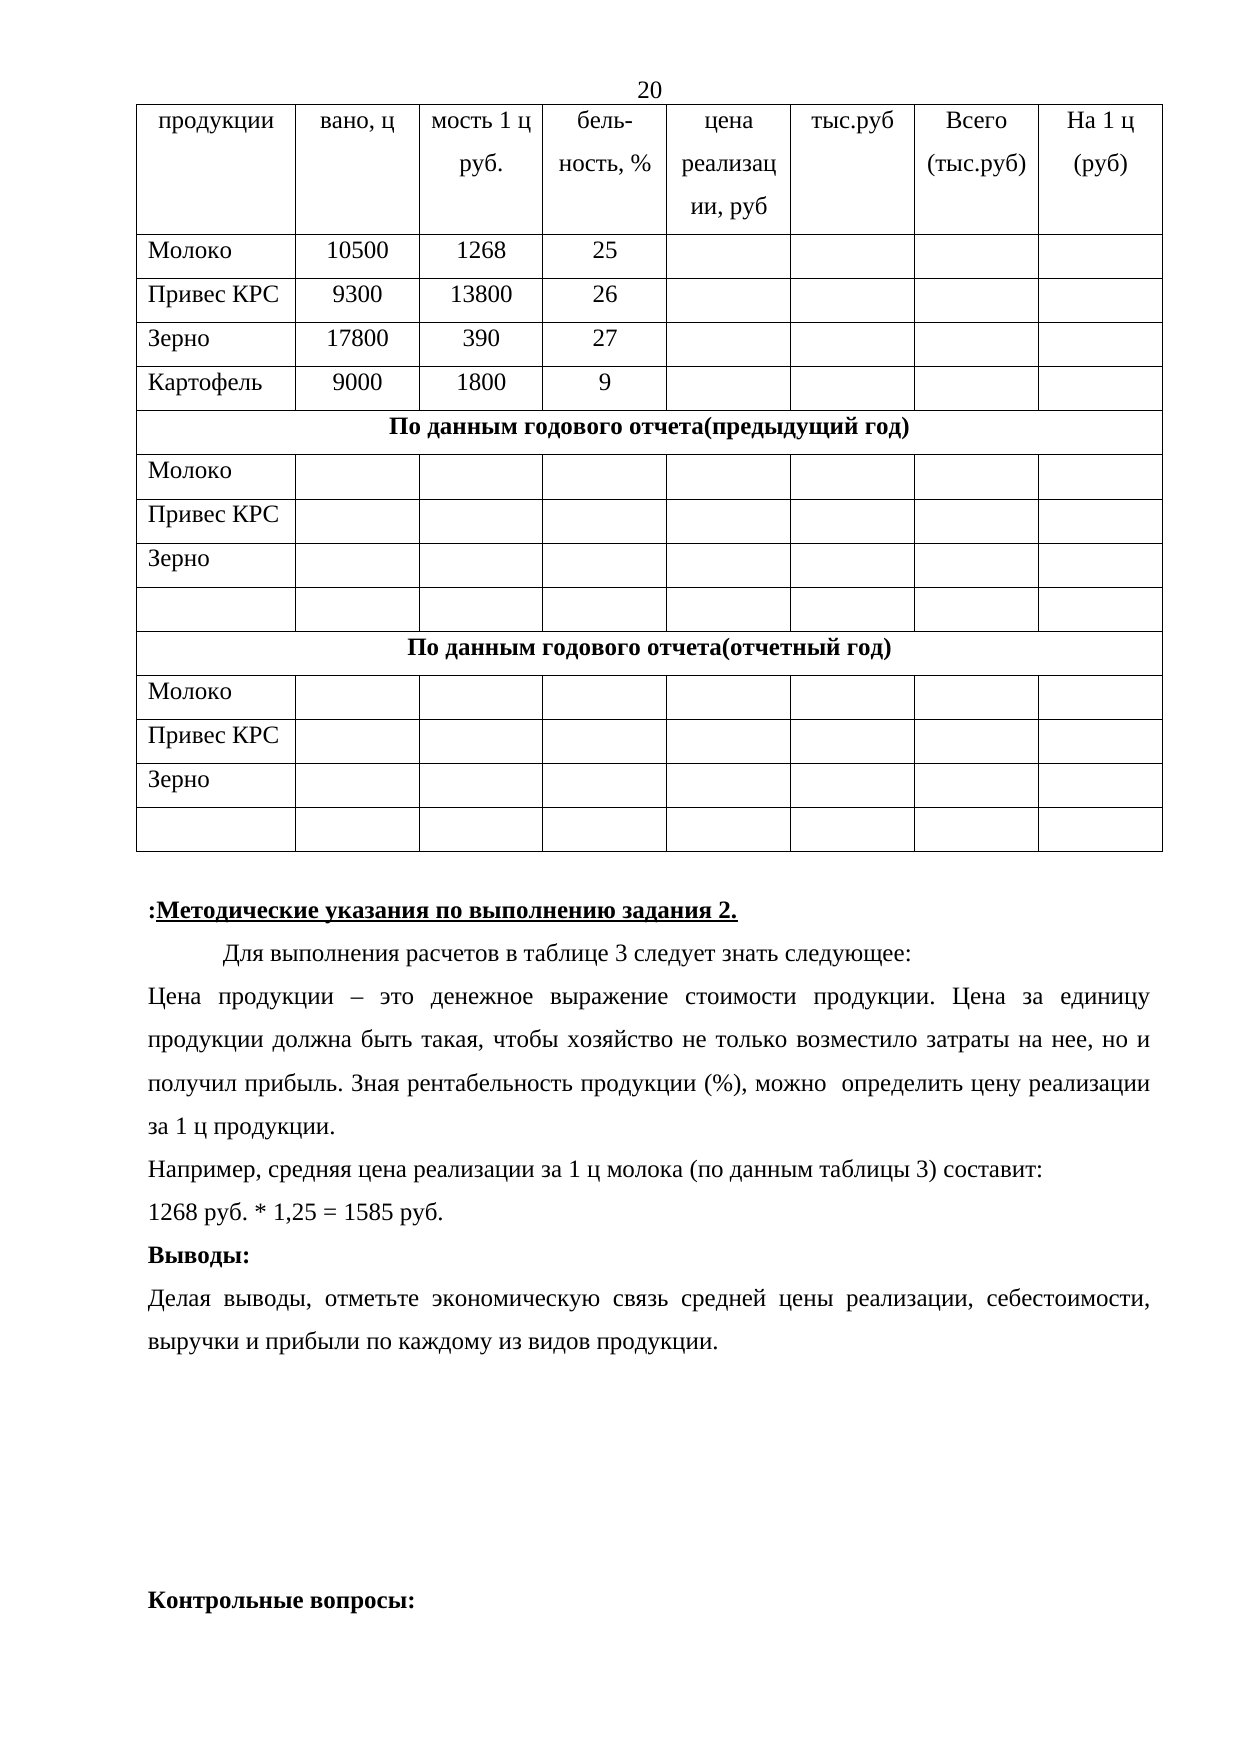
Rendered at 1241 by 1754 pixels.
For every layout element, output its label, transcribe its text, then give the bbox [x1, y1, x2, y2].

table_cell [1039, 323, 1162, 366]
table_cell [667, 500, 790, 542]
table_cell [1039, 676, 1162, 719]
table_cell [420, 544, 542, 587]
table_cell 1800 [420, 367, 542, 410]
table_cell [791, 720, 914, 763]
table_cell [420, 808, 542, 851]
table_cell Зерно [137, 764, 295, 807]
table_cell [420, 676, 542, 719]
table_cell Привес КРС [137, 720, 295, 763]
table_cell [1039, 588, 1162, 631]
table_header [420, 105, 542, 234]
table_cell [296, 676, 419, 719]
table_cell [791, 455, 914, 498]
text Делая выводы, отметьте экономическую связь средней цены реализации, себестоимости, выручки и прибыли по каждому из видов продукции. [148, 1283, 1152, 1355]
table_cell [420, 500, 542, 542]
table_cell [915, 764, 1038, 807]
table_header Реализо-вано, ц [296, 105, 419, 234]
text Цена продукции – это денежное выражение стоимости продукции. Цена за единицу продукции должна быть такая, чтобы хозяйство не только возместило затраты на нее, но и получил прибыль. Зная рентабельность продукции (%), можно определить цену реализации за 1 ц продукции. [148, 981, 1152, 1139]
table_cell [915, 323, 1038, 366]
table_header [667, 105, 790, 234]
text Контрольные вопросы: [148, 1585, 1152, 1614]
table_cell [791, 764, 914, 807]
table_cell [667, 279, 790, 322]
table_cell 26 [543, 279, 666, 322]
table_cell 25 [543, 235, 666, 278]
table_cell [915, 367, 1038, 410]
table_cell [667, 367, 790, 410]
table_cell [791, 500, 914, 542]
table_cell [915, 808, 1038, 851]
text Например, средняя цена реализации за 1 ц молока (по данным таблицы 3) составит: [148, 1154, 1152, 1183]
table_header Виды продукции [137, 105, 295, 234]
table_cell [543, 720, 666, 763]
table_cell [791, 544, 914, 587]
table_cell [791, 323, 914, 366]
table_cell [296, 544, 419, 587]
table_cell [791, 279, 914, 322]
table_cell 9000 [296, 367, 419, 410]
table_cell 390 [420, 323, 542, 366]
table_cell [915, 279, 1038, 322]
table_cell На 1 ц (руб) [1039, 105, 1162, 234]
table_cell Привес КРС [137, 500, 295, 542]
table_cell [915, 500, 1038, 542]
table_cell [667, 235, 790, 278]
text Для выполнения расчетов в таблице 3 следует знать следующее: [148, 938, 1152, 967]
table_cell Молоко [137, 676, 295, 719]
table_cell [543, 544, 666, 587]
table_cell [543, 808, 666, 851]
table_cell [296, 500, 419, 542]
table_cell 9 [543, 367, 666, 410]
table_cell [1039, 367, 1162, 410]
table_cell [915, 588, 1038, 631]
table_cell [296, 764, 419, 807]
table_cell Молоко [137, 455, 295, 498]
table_cell [1039, 720, 1162, 763]
table_cell [543, 588, 666, 631]
text Выводы: [148, 1240, 1152, 1269]
table_cell Зерно [137, 323, 295, 366]
table_cell [543, 764, 666, 807]
table_cell 27 [543, 323, 666, 366]
table_cell Молоко [137, 235, 295, 278]
table_cell [915, 676, 1038, 719]
table_cell [1039, 764, 1162, 807]
table_cell [543, 676, 666, 719]
table_cell [296, 588, 419, 631]
table_cell Всего (тыс.руб) [915, 105, 1038, 234]
table_cell [667, 720, 790, 763]
table_header Выручка, тыс.руб [791, 105, 914, 234]
table_cell [1039, 235, 1162, 278]
table_cell 1268 [420, 235, 542, 278]
table_cell [915, 544, 1038, 587]
table_cell По данным годового отчета(предыдущий год) [137, 411, 1162, 454]
table_cell [543, 455, 666, 498]
table_cell [296, 808, 419, 851]
table_cell Привес КРС [137, 279, 295, 322]
table_cell [791, 676, 914, 719]
table_cell [420, 588, 542, 631]
table_cell [791, 235, 914, 278]
table_cell [791, 808, 914, 851]
table_cell 10500 [296, 235, 419, 278]
table_cell [915, 720, 1038, 763]
table_cell [915, 235, 1038, 278]
table_cell [296, 455, 419, 498]
table_cell [791, 367, 914, 410]
text 1268 руб. * 1,25 = 1585 руб. [148, 1197, 1152, 1226]
text :Методические указания по выполнению задания 2. [148, 895, 1152, 924]
table_cell [137, 808, 295, 851]
table_cell [1039, 500, 1162, 542]
table_cell [667, 544, 790, 587]
table_cell [667, 588, 790, 631]
table_cell 17800 [296, 323, 419, 366]
table_cell 9300 [296, 279, 419, 322]
table_cell [420, 720, 542, 763]
table_cell [137, 588, 295, 631]
table_cell 13800 [420, 279, 542, 322]
table_cell [915, 455, 1038, 498]
table_cell [667, 676, 790, 719]
table_cell По данным годового отчета(отчетный год) [137, 632, 1162, 675]
table_cell Зерно [137, 544, 295, 587]
table_cell [1039, 808, 1162, 851]
table_cell [667, 764, 790, 807]
table_cell [543, 500, 666, 542]
table_cell [667, 808, 790, 851]
table_cell [420, 764, 542, 807]
table_cell [1039, 455, 1162, 498]
table_cell [1039, 544, 1162, 587]
table_cell [791, 588, 914, 631]
table_cell [296, 720, 419, 763]
table_cell [1039, 279, 1162, 322]
table_header Рента-бель-ность, % [543, 105, 666, 234]
table_cell [667, 455, 790, 498]
table_cell [420, 455, 542, 498]
table_cell Картофель [137, 367, 295, 410]
table_cell [667, 323, 790, 366]
